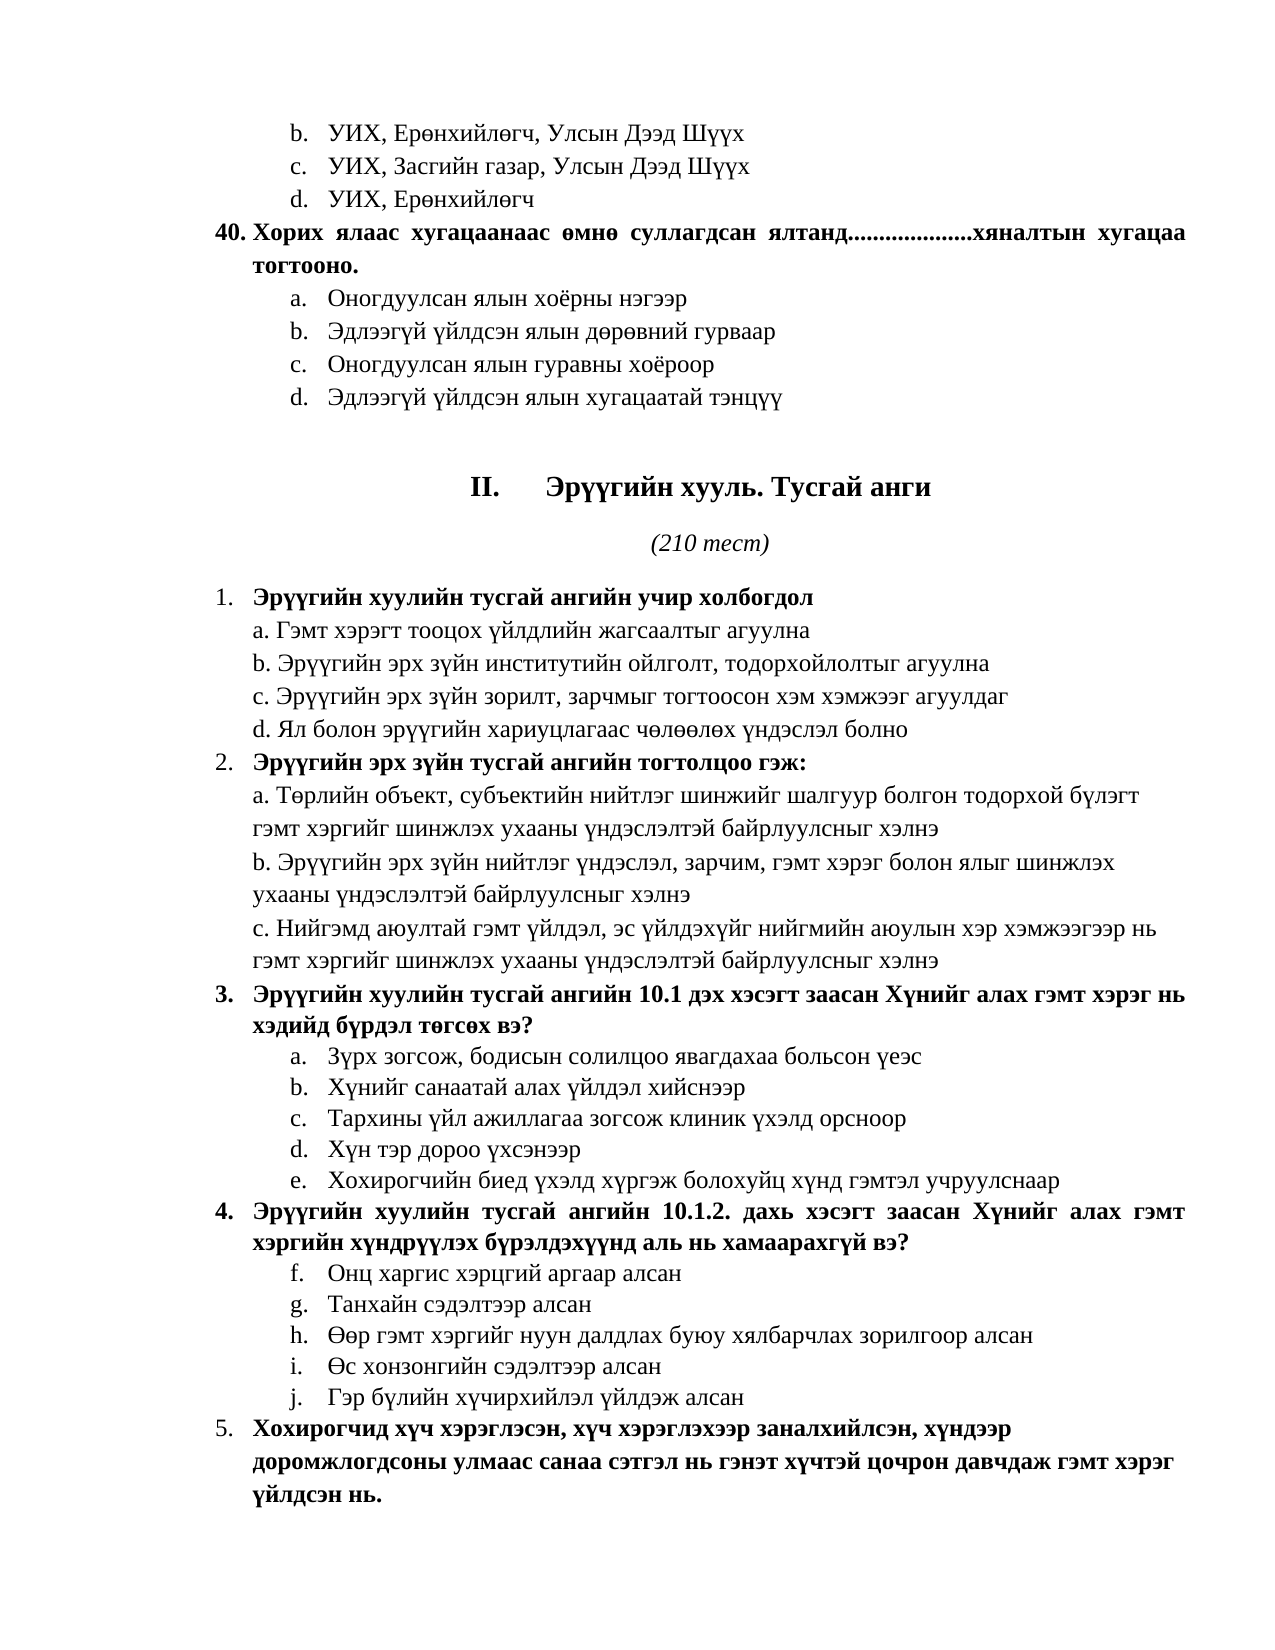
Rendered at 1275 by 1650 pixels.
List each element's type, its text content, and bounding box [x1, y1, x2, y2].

list Эрүүгийн хуулийн тусгай ангийн 10.1.2. дахь хэсэгт заасан Хүнийг алах гэмт хэргийн хүндрүүлэх бүрэлдэхүүнд аль нь хамаарахгүй вэ? [215, 1196, 1186, 1256]
list Оногдуулсан ялын гуравны хоёроор [290, 349, 1186, 378]
list Тархины үйл ажиллагаа зогсож клиник үхэлд орсноор [290, 1103, 1186, 1132]
list УИХ, Ерөнхийлөгч, Улсын Дээд Шүүх [290, 118, 1186, 147]
list Эрүүгийн хуулийн тусгай ангийн 10.1 дэх хэсэгт заасан Хүнийг алах гэмт хэрэг нь хэдийд бүрдэл төгсөх вэ? [215, 979, 1186, 1038]
list Эрүүгийн хуулийн тусгай ангийн учир холбогдол a. Гэмт хэрэгт тооцох үйлдлийн жагсаалтыг агуулна b. Эрүүгийн эрх зүйн институтийн ойлголт, тодорхойлолтыг агуулна c. Эрүүгийн эрх зүйн зорилт, зарчмыг тогтоосон хэм хэмжээг агуулдаг d. Ял болон эрүүгийн хариуцлагаас чөлөөлөх үндэслэл болно [215, 582, 1186, 743]
list Эдлээгүй үйлдсэн ялын хугацаатай тэнцүү [290, 382, 1186, 411]
list Оногдуулсан ялын хоёрны нэгээр [290, 283, 1186, 312]
list Зүрх зогсож, бодисын солилцоо явагдахаа больсон үеэс [290, 1041, 1186, 1069]
list УИХ, Ерөнхийлөгч [290, 184, 1186, 213]
list Гэр бүлийн хүчирхийлэл үйлдэж алсан [290, 1382, 1186, 1411]
list УИХ, Засгийн газар, Улсын Дээд Шүүх [290, 151, 1186, 180]
list Хохирогчийн биед үхэлд хүргэж болохуйц хүнд гэмтэл учруулснаар [290, 1165, 1186, 1194]
list Эрүүгийн эрх зүйн тусгай ангийн тогтолцоо гэж: a. Төрлийн объект, субъектийн нийтлэг шинжийг шалгуур болгон тодорхой бүлэгт гэмт хэргийг шинжлэх ухааны үндэслэлтэй байрлуулсныг хэлнэ b. Эрүүгийн эрх зүйн нийтлэг үндэслэл, зарчим, гэмт хэрэг болон ялыг шинжлэх ухааны үндэслэлтэй байрлуулсныг хэлнэ c. Нийгэмд аюултай гэмт үйлдэл, эс үйлдэхүйг нийгмийн аюулын хэр хэмжээгээр нь гэмт хэргийг шинжлэх ухааны үндэслэлтэй байрлуулсныг хэлнэ [215, 747, 1186, 974]
list Хүнийг санаатай алах үйлдэл хийснээр [290, 1072, 1186, 1101]
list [215, 1413, 1186, 1508]
text (210 тест) [177, 528, 1186, 557]
list Хорих ялаас хугацаанаас өмнө суллагдсан ялтанд....................хяналтын хугацаа тогтооно. [215, 217, 1186, 279]
list Өс хонзонгийн сэдэлтээр алсан [290, 1351, 1186, 1380]
list Танхайн сэдэлтээр алсан [290, 1289, 1186, 1318]
list Өөр гэмт хэргийг нуун далдлах буюу хялбарчлах зорилгоор алсан [290, 1320, 1186, 1349]
list Эдлээгүй үйлдсэн ялын дөрөвний гурваар [290, 316, 1186, 345]
list Эрүүгийн хууль. Тусгай анги [215, 469, 1186, 503]
list Хүн тэр дороо үхсэнээр [290, 1134, 1186, 1163]
list Онц харгис хэрцгий аргаар алсан [290, 1258, 1186, 1287]
